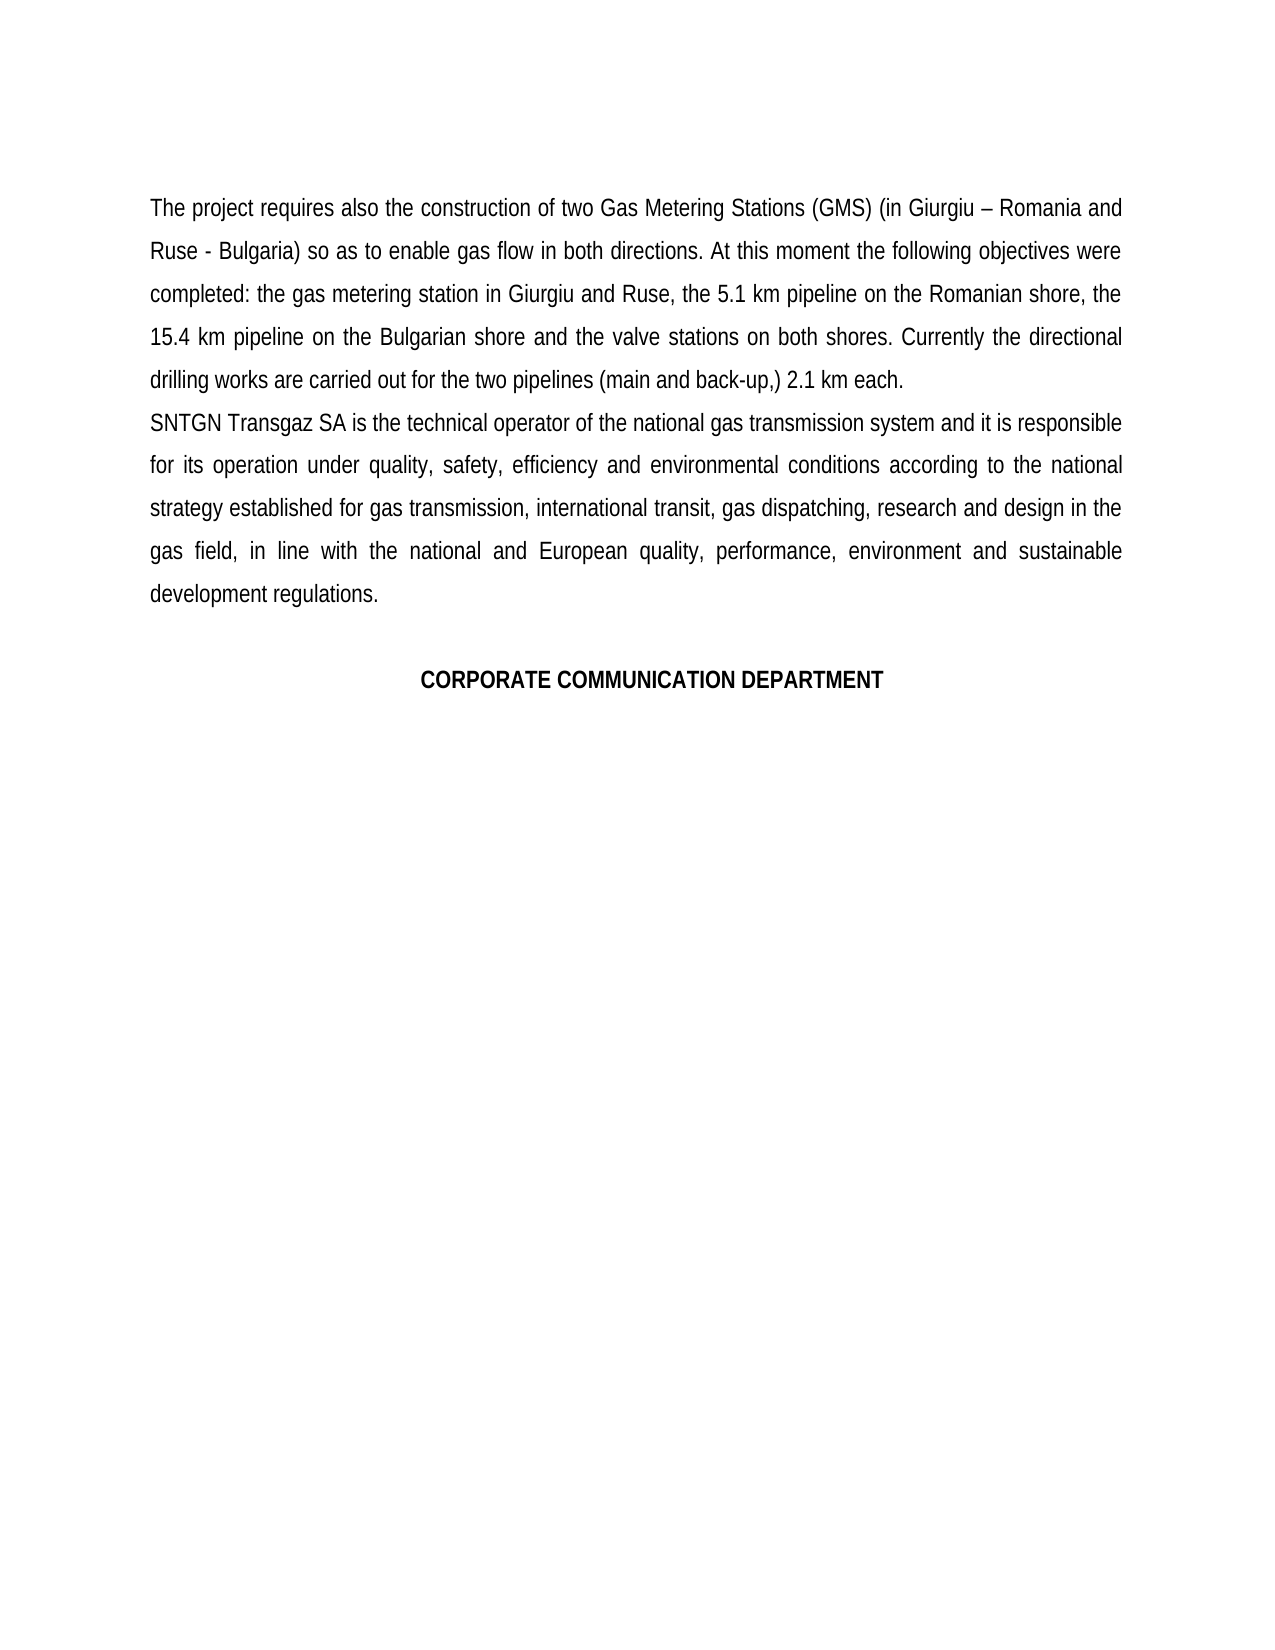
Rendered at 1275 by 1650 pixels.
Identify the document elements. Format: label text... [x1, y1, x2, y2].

text CORPORATE COMMUNICATION DEPARTMENT [300, 665, 1125, 694]
text The project requires also the construction of two Gas Metering Stations (GMS) (in Giurgiu – Romania and Ruse - Bulgaria) so as to enable gas flow in both directions. At this moment the following objectives were completed: the gas metering station in Giurgiu and Ruse, the 5.1 km pipeline on the Romanian shore, the 15.4 km pipeline on the Bulgarian shore and the valve stations on both shores. Currently the directional drilling works are carried out for the two pipelines (main and back-up,) 2.1 km each. [150, 193, 1125, 393]
text SNTGN Transgaz SA is the technical operator of the national gas transmission system and it is responsible for its operation under quality, safety, efficiency and environmental conditions according to the national strategy established for gas transmission, international transit, gas dispatching, research and design in the gas field, in line with the national and European quality, performance, environment and sustainable development regulations. [150, 407, 1125, 608]
